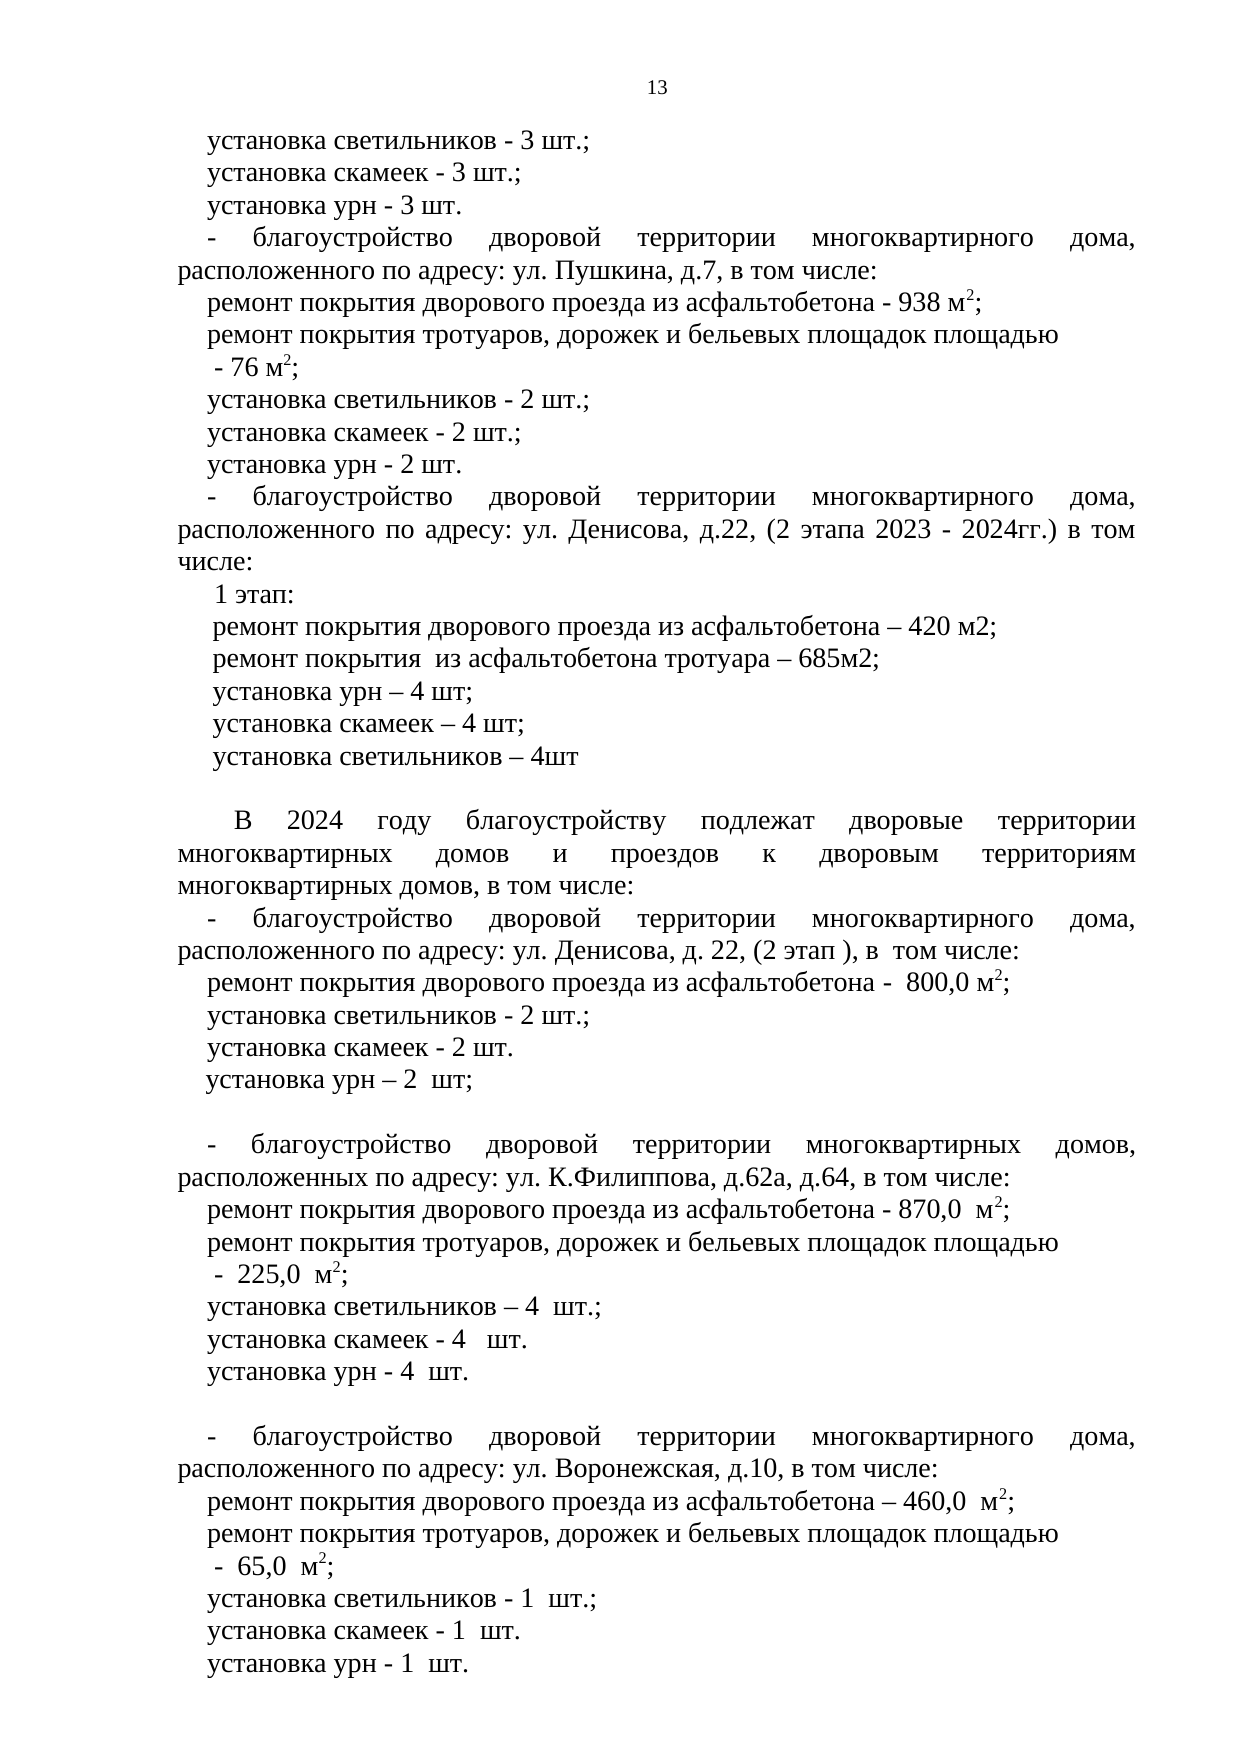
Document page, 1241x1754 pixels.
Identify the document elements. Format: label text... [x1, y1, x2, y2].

text - благоустройство дворовой территории многоквартирного дома, расположенного по адресу: ул. Пушкина, д.7, в том числе: [177, 220, 1137, 285]
text установка скамеек - 4 шт. [177, 1322, 1137, 1354]
text ремонт покрытия дворового проезда из асфальтобетона – 420 м2; [177, 609, 1137, 641]
text - благоустройство дворовой территории многоквартирного дома, расположенного по адресу: ул. Денисова, д. 22, (2 этап ), в том числе: [177, 901, 1137, 965]
text ремонт покрытия дворового проезда из асфальтобетона - 870,0 м2; [177, 1192, 1137, 1224]
text - 76 м2; [177, 350, 1137, 382]
text установка скамеек - 3 шт.; [177, 156, 1137, 188]
text установка урн - 1 шт. [177, 1646, 1137, 1678]
text - благоустройство дворовой территории многоквартирных домов, расположенных по адресу: ул. К.Филиппова, д.62а, д.64, в том числе: [177, 1127, 1137, 1192]
text ремонт покрытия тротуаров, дорожек и бельевых площадок площадью [177, 317, 1137, 350]
text установка скамеек - 2 шт. [177, 1030, 1137, 1063]
text ремонт покрытия из асфальтобетона тротуара – 685м2; [177, 641, 1137, 674]
text установка скамеек - 1 шт. [177, 1613, 1137, 1646]
text установка светильников - 2 шт.; [177, 998, 1137, 1030]
text ремонт покрытия тротуаров, дорожек и бельевых площадок площадью [177, 1516, 1137, 1548]
text - благоустройство дворовой территории многоквартирного дома, расположенного по адресу: ул. Денисова, д.22, (2 этапа 2023 - 2024гг.) в том числе: [177, 479, 1137, 577]
text ремонт покрытия дворового проезда из асфальтобетона - 800,0 м2; [177, 965, 1137, 998]
text установка светильников - 2 шт.; [177, 382, 1137, 415]
text установка урн – 2 шт; [177, 1063, 1137, 1095]
text - 65,0 м2; [177, 1548, 1137, 1581]
text установка урн - 3 шт. [177, 188, 1137, 220]
text установка урн – 4 шт; [177, 674, 1137, 706]
text - благоустройство дворовой территории многоквартирного дома, расположенного по адресу: ул. Воронежская, д.10, в том числе: [177, 1419, 1137, 1484]
text - 225,0 м2; [177, 1257, 1137, 1289]
text ремонт покрытия дворового проезда из асфальтобетона - 938 м2; [177, 285, 1137, 317]
text установка светильников – 4шт [177, 739, 1137, 771]
text установка светильников – 4 шт.; [177, 1289, 1137, 1322]
text установка урн - 2 шт. [177, 447, 1137, 479]
text установка светильников - 3 шт.; [177, 123, 1137, 156]
text В 2024 году благоустройству подлежат дворовые территории многоквартирных домов и проездов к дворовым территориям многоквартирных домов, в том числе: [177, 803, 1137, 901]
text установка урн - 4 шт. [177, 1354, 1137, 1387]
text установка скамеек - 2 шт.; [177, 415, 1137, 447]
text ремонт покрытия дворового проезда из асфальтобетона – 460,0 м2; [177, 1484, 1137, 1516]
text 1 этап: [177, 577, 1137, 609]
text ремонт покрытия тротуаров, дорожек и бельевых площадок площадью [177, 1224, 1137, 1257]
text установка скамеек – 4 шт; [177, 706, 1137, 739]
text установка светильников - 1 шт.; [177, 1581, 1137, 1613]
